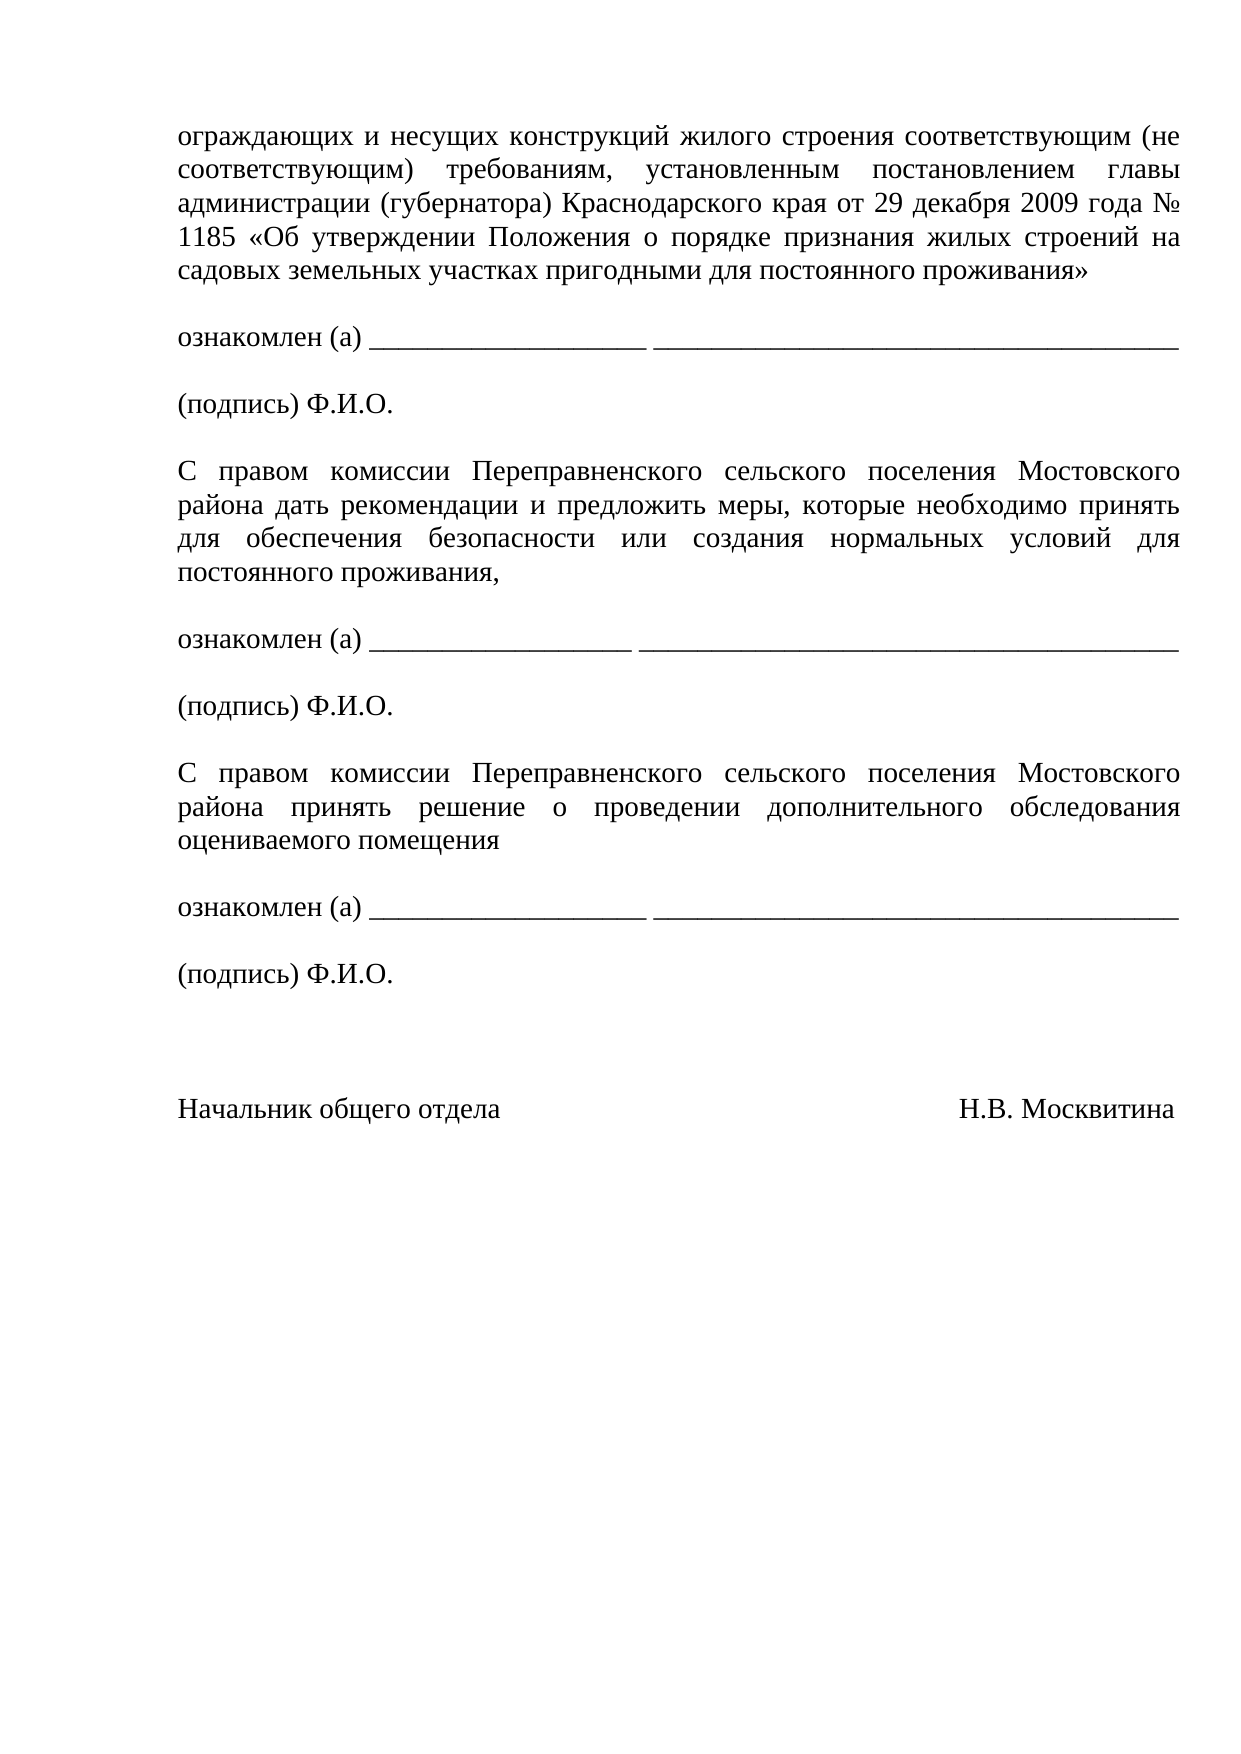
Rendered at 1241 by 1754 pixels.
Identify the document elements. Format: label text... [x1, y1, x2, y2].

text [177, 118, 1181, 286]
text (подпись) Ф.И.О. [177, 957, 1181, 990]
text ознакомлен (а) __________________ _____________________________________ [177, 621, 1181, 655]
text С правом комиссии Переправненского сельского поселения Мостовского района дать рекомендации и предложить меры, которые необходимо принять для обеспечения безопасности или создания нормальных условий для постоянного проживания, [177, 453, 1181, 588]
text ознакомлен (а) ___________________ ____________________________________ [177, 319, 1181, 353]
text Начальник общего отдела Н.В. Москвитина [177, 1091, 1181, 1124]
text С правом комиссии Переправненского сельского поселения Мостовского района принять решение о проведении дополнительного обследования оцениваемого помещения [177, 755, 1181, 856]
text (подпись) Ф.И.О. [177, 386, 1181, 420]
text ознакомлен (а) ___________________ ____________________________________ [177, 889, 1181, 923]
text (подпись) Ф.И.О. [177, 688, 1181, 722]
